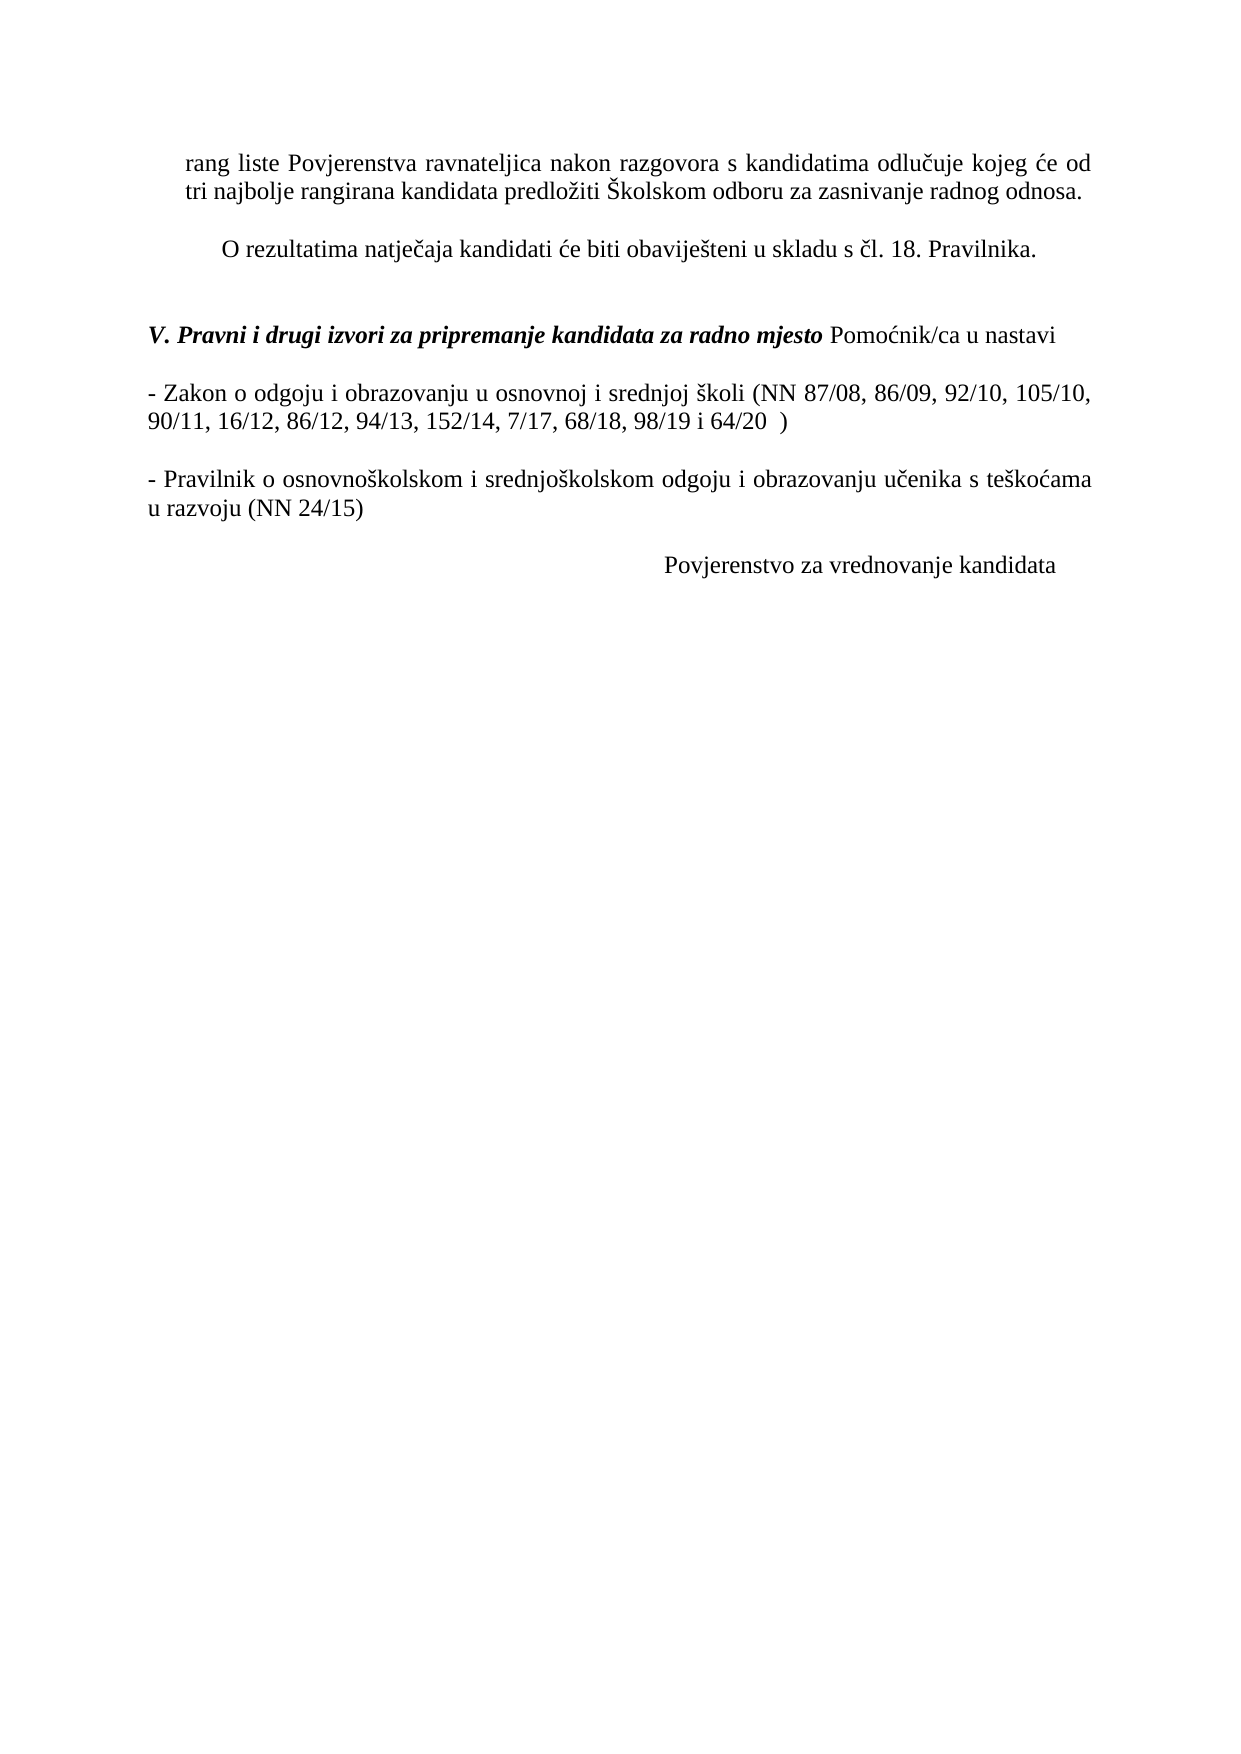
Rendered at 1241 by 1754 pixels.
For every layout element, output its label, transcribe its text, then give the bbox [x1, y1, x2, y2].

text - Zakon o odgoju i obrazovanju u osnovnoj i srednjoj školi (NN 87/08, 86/09, 92/10, 105/10, 90/11, 16/12, 86/12, 94/13, 152/14, 7/17, 68/18, 98/19 i 64/20 ) [148, 378, 1093, 435]
text V. Pravni i drugi izvori za pripremanje kandidata za radno mjesto Pomoćnik/ca u nastavi [148, 320, 1093, 349]
text Povjerenstvo za vrednovanje kandidata [148, 550, 1093, 579]
text O rezultatima natječaja kandidati će biti obaviješteni u skladu s čl. 18. Pravilnika. [185, 234, 1093, 263]
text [185, 148, 1093, 205]
text - Pravilnik o osnovnoškolskom i srednjoškolskom odgoju i obrazovanju učenika s teškoćama u razvoju (NN 24/15) [148, 464, 1093, 521]
